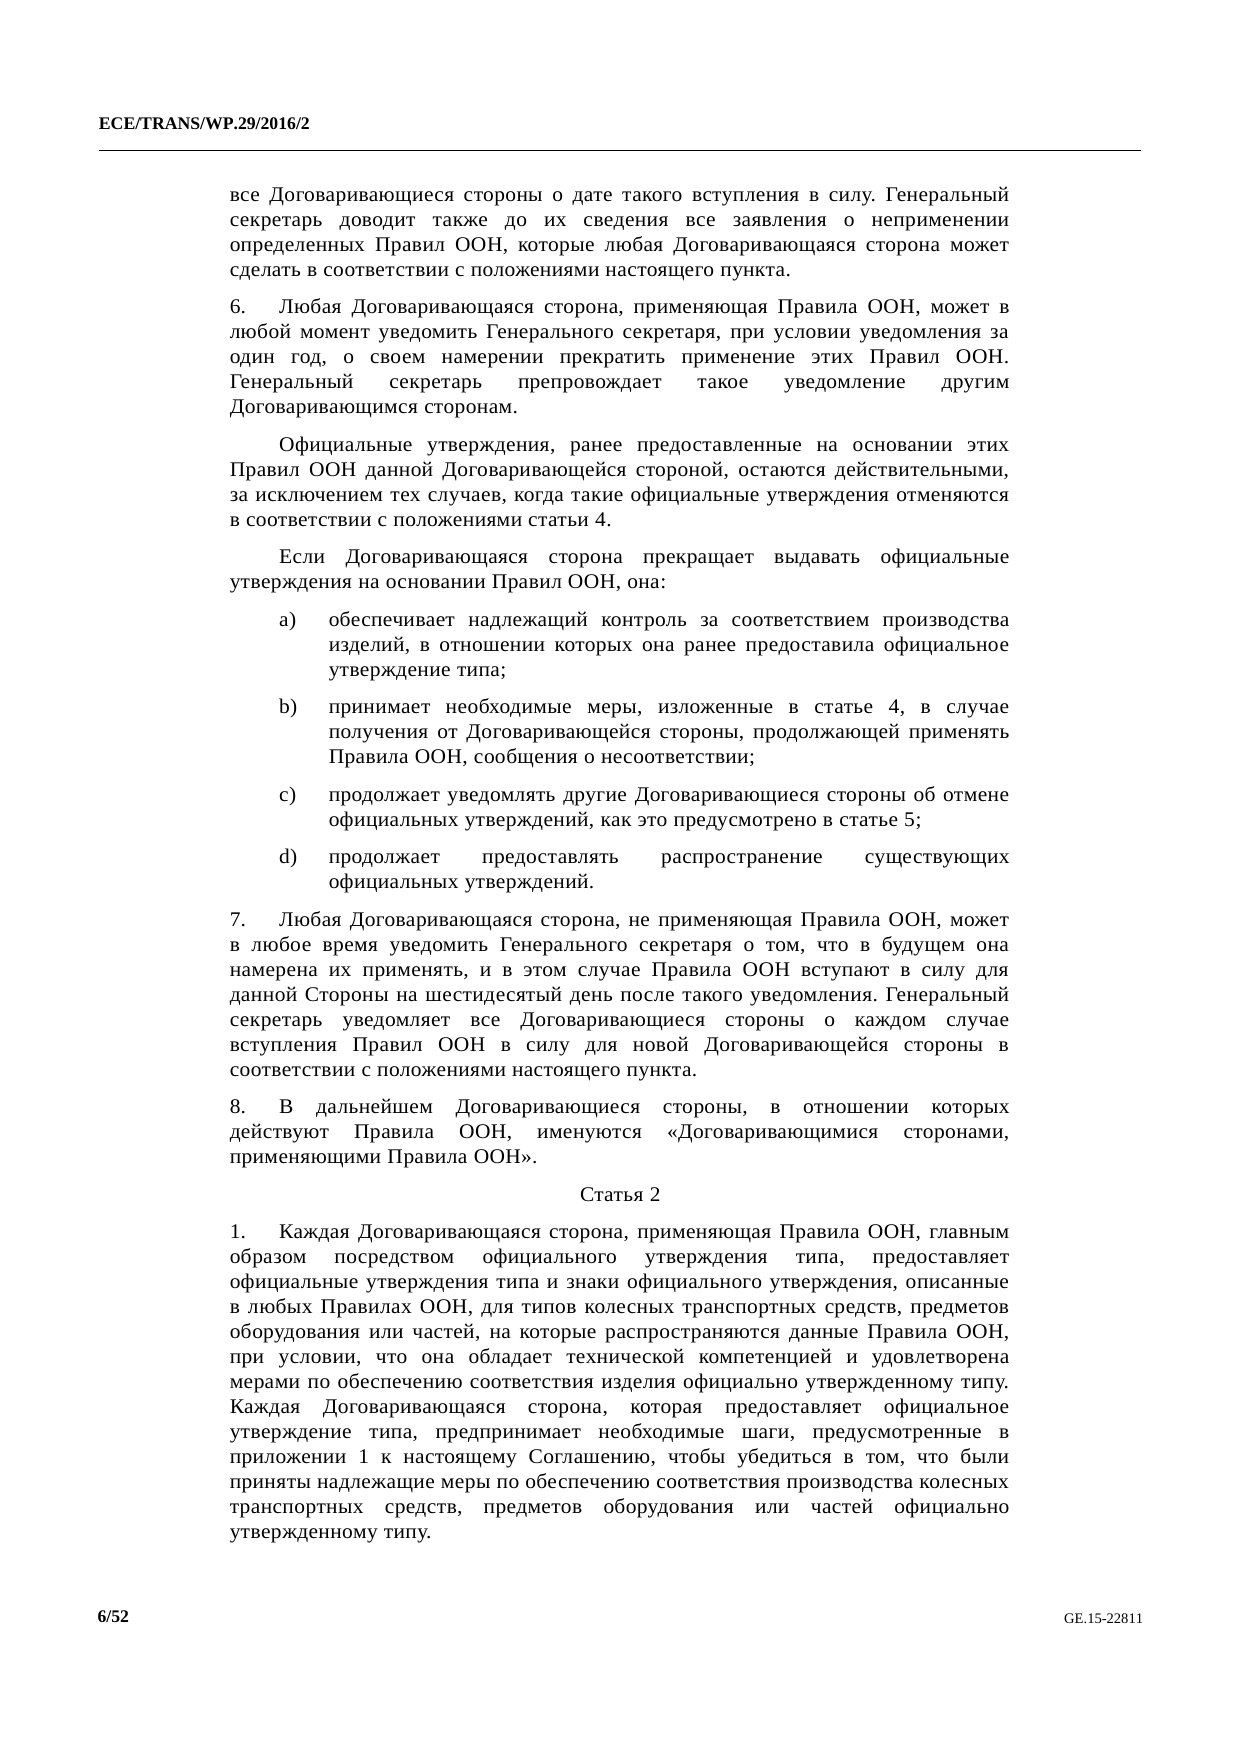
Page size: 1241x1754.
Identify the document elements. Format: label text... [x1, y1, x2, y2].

text 1. Каждая Договаривающаяся сторона, применяющая Правила ООН, главным образом посредством официального утверждения типа, предоставляет официальные утверждения типа и знаки официального утверждения, описанные в любых Правилах ООН, для типов колесных транспортных средств, предметов оборудования или частей, на которые распространяются данные Правила ООН, при условии, что она обладает технической компетенцией и удовлетворена мерами по обеспечению соответствия изделия официально утвержденному типу. Каждая Договаривающаяся сторона, которая предоставляет официальное утверждение типа, предпринимает необходимые шаги, предусмотренные в приложении 1 к настоящему Соглашению, чтобы убедиться в том, что были приняты надлежащие меры по обеспечению соответствия производства колесных транспортных средств, предметов оборудования или частей официально утвержденному типу. [229, 1219, 1011, 1544]
text b) принимает необходимые меры, изложенные в статье 4, в случае получения от Договаривающейся стороны, продолжающей применять Правила ООН, сообщения о несоответствии; [229, 694, 1011, 769]
text все Договаривающиеся стороны о дате такого вступления в силу. Генеральный секретарь доводит также до их сведения все заявления о неприменении определенных Правил ООН, которые любая Договаривающаяся сторона может сделать в соответствии с положениями настоящего пункта. [229, 181, 1011, 281]
text с) продолжает уведомлять другие Договаривающиеся стороны об отмене официальных утверждений, как это предусмотрено в статье 5; [229, 781, 1011, 831]
text Если Договаривающаяся сторона прекращает выдавать официальные утверждения на основании Правил ООН, она: [229, 544, 1011, 594]
text 6. Любая Договаривающаяся сторона, применяющая Правила ООН, может в любой момент уведомить Генерального секретаря, при условии уведомления за один год, о своем намерении прекратить применение этих Правил ООН. Генеральный секретарь препровождает такое уведомление другим Договаривающимся сторонам. [229, 294, 1011, 419]
text d) продолжает предоставлять распространение существующих официальных утверждений. [229, 844, 1011, 894]
text Статья 2 [229, 1181, 1011, 1206]
text a) обеспечивает надлежащий контроль за соответствием производства изделий, в отношении которых она ранее предоставила официальное утверждение типа; [229, 606, 1011, 681]
text 8. В дальнейшем Договаривающиеся стороны, в отношении которых действуют Правила ООН, именуются «Договаривающимися сторонами, применяющими Правила ООН». [229, 1094, 1011, 1169]
text Официальные утверждения, ранее предоставленные на основании этих Правил ООН данной Договаривающейся стороной, остаются действительными, за исключением тех случаев, когда такие официальные утверждения отменяются в соответствии с положениями статьи 4. [229, 431, 1011, 531]
text 7. Любая Договаривающаяся сторона, не применяющая Правила ООН, может в любое время уведомить Генерального секретаря о том, что в будущем она намерена их применять, и в этом случае Правила ООН вступают в силу для данной Стороны на шестидесятый день после такого уведомления. Генеральный секретарь уведомляет все Договаривающиеся стороны о каждом случае вступления Правил ООН в силу для новой Договаривающейся стороны в соответствии с положениями настоящего пункта. [229, 906, 1011, 1081]
